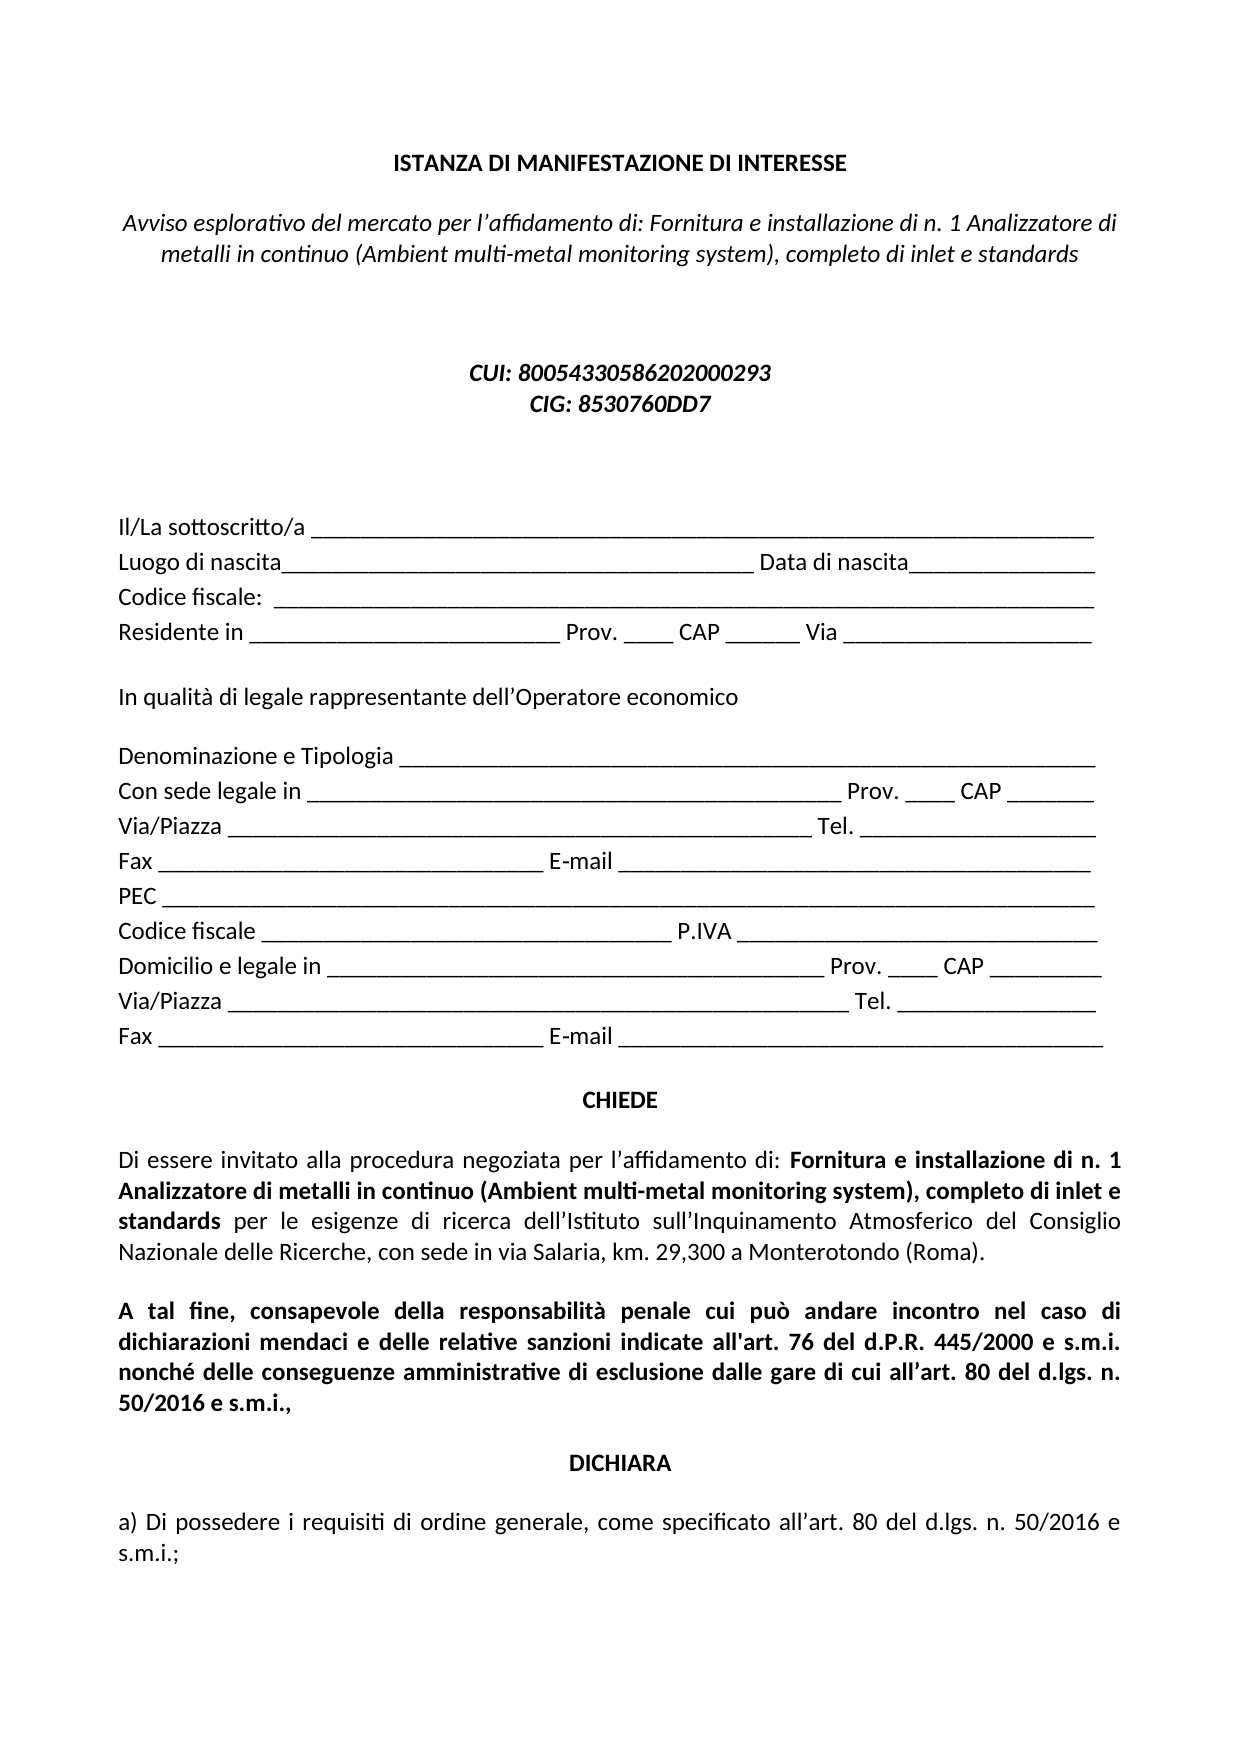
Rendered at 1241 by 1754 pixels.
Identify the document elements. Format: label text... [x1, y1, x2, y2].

text Avviso esplorativo del mercato per l’affidamento di: Fornitura e installazione di n. 1 Analizzatore di metalli in continuo (Ambient multi-metal monitoring system), completo di inlet e standards [118, 207, 1122, 268]
text ISTANZA DI MANIFESTAZIONE DI INTERESSE [118, 148, 1122, 178]
text a) Di possedere i requisiti di ordine generale, come specificato all’art. 80 del d.lgs. n. 50/2016 e s.m.i.; [118, 1506, 1122, 1567]
text CHIEDE [118, 1084, 1122, 1115]
text Con sede legale in ___________________________________________ Prov. ____ CAP _______ Via/Piazza _______________________________________________ Tel. ___________________ Fax _______________________________ E‐mail ______________________________________ PEC ___________________________________________________________________________ Codice fiscale _________________________________ P.IVA _____________________________ Domicilio e legale in ________________________________________ Prov. ____ CAP _________ Via/Piazza __________________________________________________ Tel. ________________ Fax _______________________________ E‐mail _______________________________________ [118, 775, 1122, 1051]
text CUI: 80054330586202000293 [118, 357, 1122, 388]
text DICHIARA [118, 1447, 1122, 1477]
text CIG: 8530760DD7 [118, 388, 1122, 418]
text Denominazione e Tipologia ________________________________________________________ [118, 740, 1122, 771]
text Il/La sottoscritto/a _______________________________________________________________ Luogo di nascita______________________________________ Data di nascita_______________ Codice fiscale: __________________________________________________________________ Residente in _________________________ Prov. ____ CAP ______ Via ____________________ [118, 512, 1122, 647]
text A tal fine, consapevole della responsabilità penale cui può andare incontro nel caso di dichiarazioni mendaci e delle relative sanzioni indicate all'art. 76 del d.P.R. 445/2000 e s.m.i. nonché delle conseguenze amministrative di esclusione dalle gare di cui all’art. 80 del d.lgs. n. 50/2016 e s.m.i., [118, 1296, 1122, 1418]
text Di essere invitato alla procedura negoziata per l’affidamento di: Fornitura e installazione di n. 1 Analizzatore di metalli in continuo (Ambient multi-metal monitoring system), completo di inlet e standards per le esigenze di ricerca dell’Istituto sull’Inquinamento Atmosferico del Consiglio Nazionale delle Ricerche, con sede in via Salaria, km. 29,300 a Monterotondo (Roma). [118, 1144, 1122, 1266]
text In qualità di legale rappresentante dell’Operatore economico [118, 681, 1122, 711]
